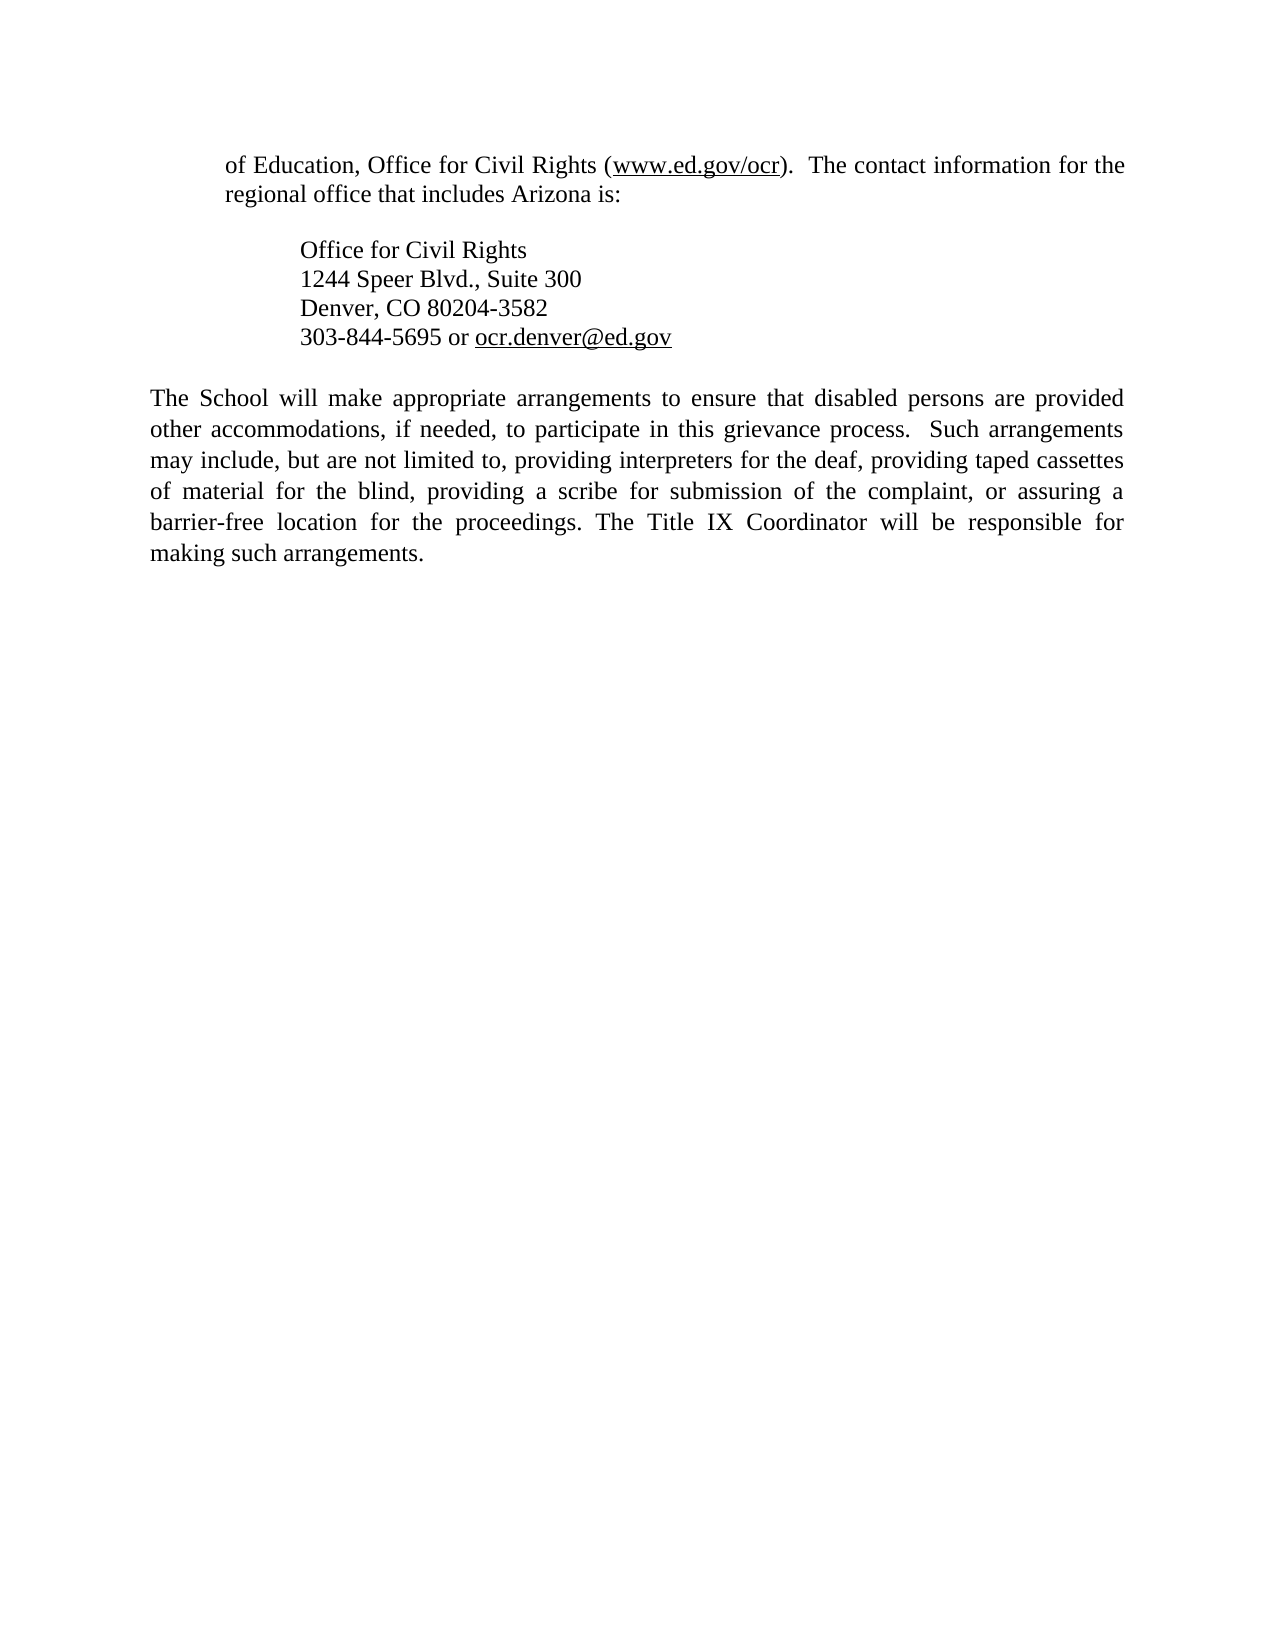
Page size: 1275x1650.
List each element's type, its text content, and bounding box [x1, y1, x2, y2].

list 1244 Speer Blvd., Suite 300 [225, 264, 1125, 293]
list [187, 150, 1125, 207]
list Office for Civil Rights [225, 236, 1125, 264]
text The School will make appropriate arrangements to ensure that disabled persons are provided other accommodations, if needed, to participate in this grievance process. Such arrangements may include, but are not limited to, providing interpreters for the deaf, providing taped cassettes of material for the blind, providing a scribe for submission of the complaint, or assuring a barrier-free location for the proceedings. The Title IX Coordinator will be responsible for making such arrangements. [150, 383, 1125, 567]
text 303-844-5695 or ocr.denver@ed.gov [150, 322, 1125, 351]
list Denver, CO 80204-3582 [225, 293, 1125, 322]
